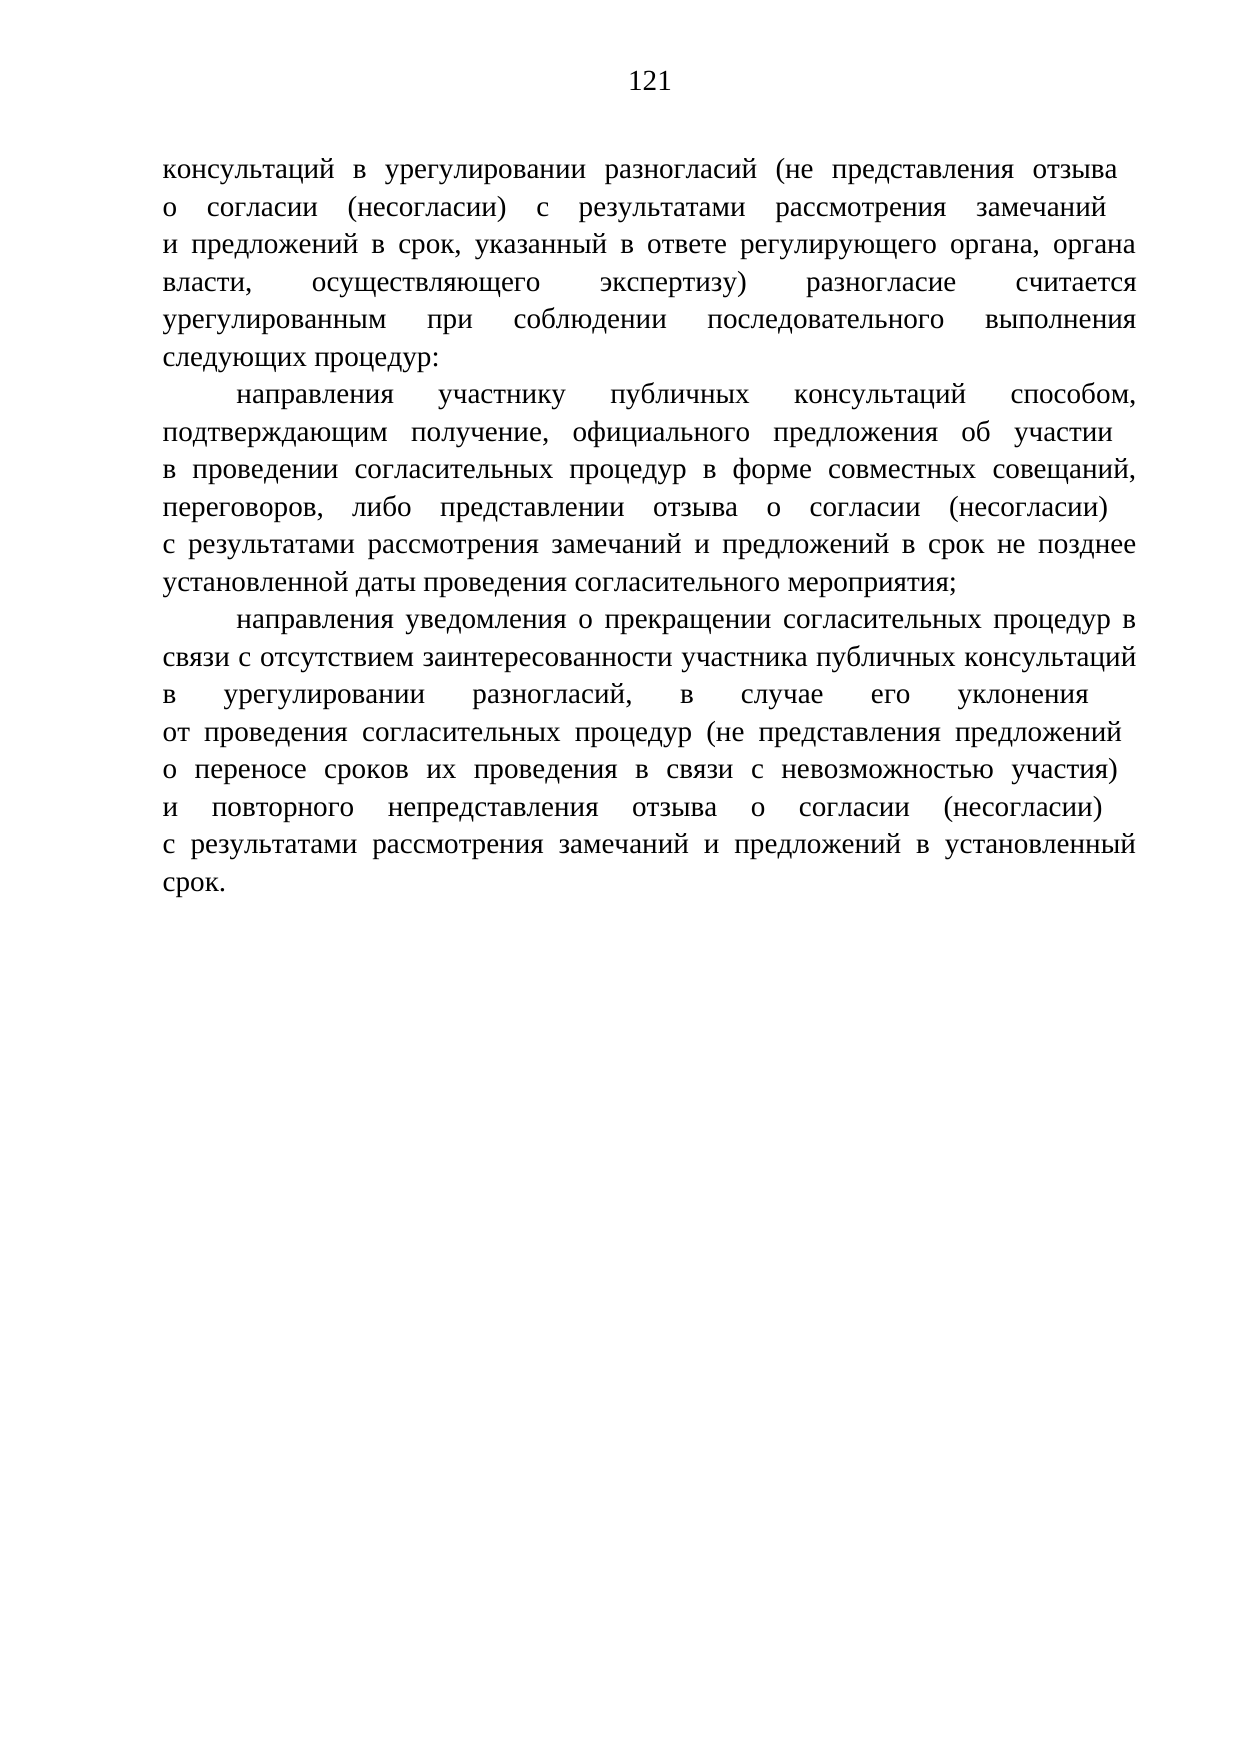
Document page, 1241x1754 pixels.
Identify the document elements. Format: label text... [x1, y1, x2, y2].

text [162, 148, 1137, 373]
text направления уведомления о прекращении согласительных процедур в связи с отсутствием заинтересованности участника публичных консультаций в урегулировании разногласий, в случае его уклонения от проведения согласительных процедур (не представления предложений о переносе сроков их проведения в связи с невозможностью участия) и повторного непредставления отзыва о согласии (несогласии) с результатами рассмотрения замечаний и предложений в установленный срок. [162, 598, 1137, 898]
text направления участнику публичных консультаций способом, подтверждающим получение, официального предложения об участии в проведении согласительных процедур в форме совместных совещаний, переговоров, либо представлении отзыва о согласии (несогласии) с результатами рассмотрения замечаний и предложений в срок не позднее установленной даты проведения согласительного мероприятия; [162, 373, 1137, 598]
